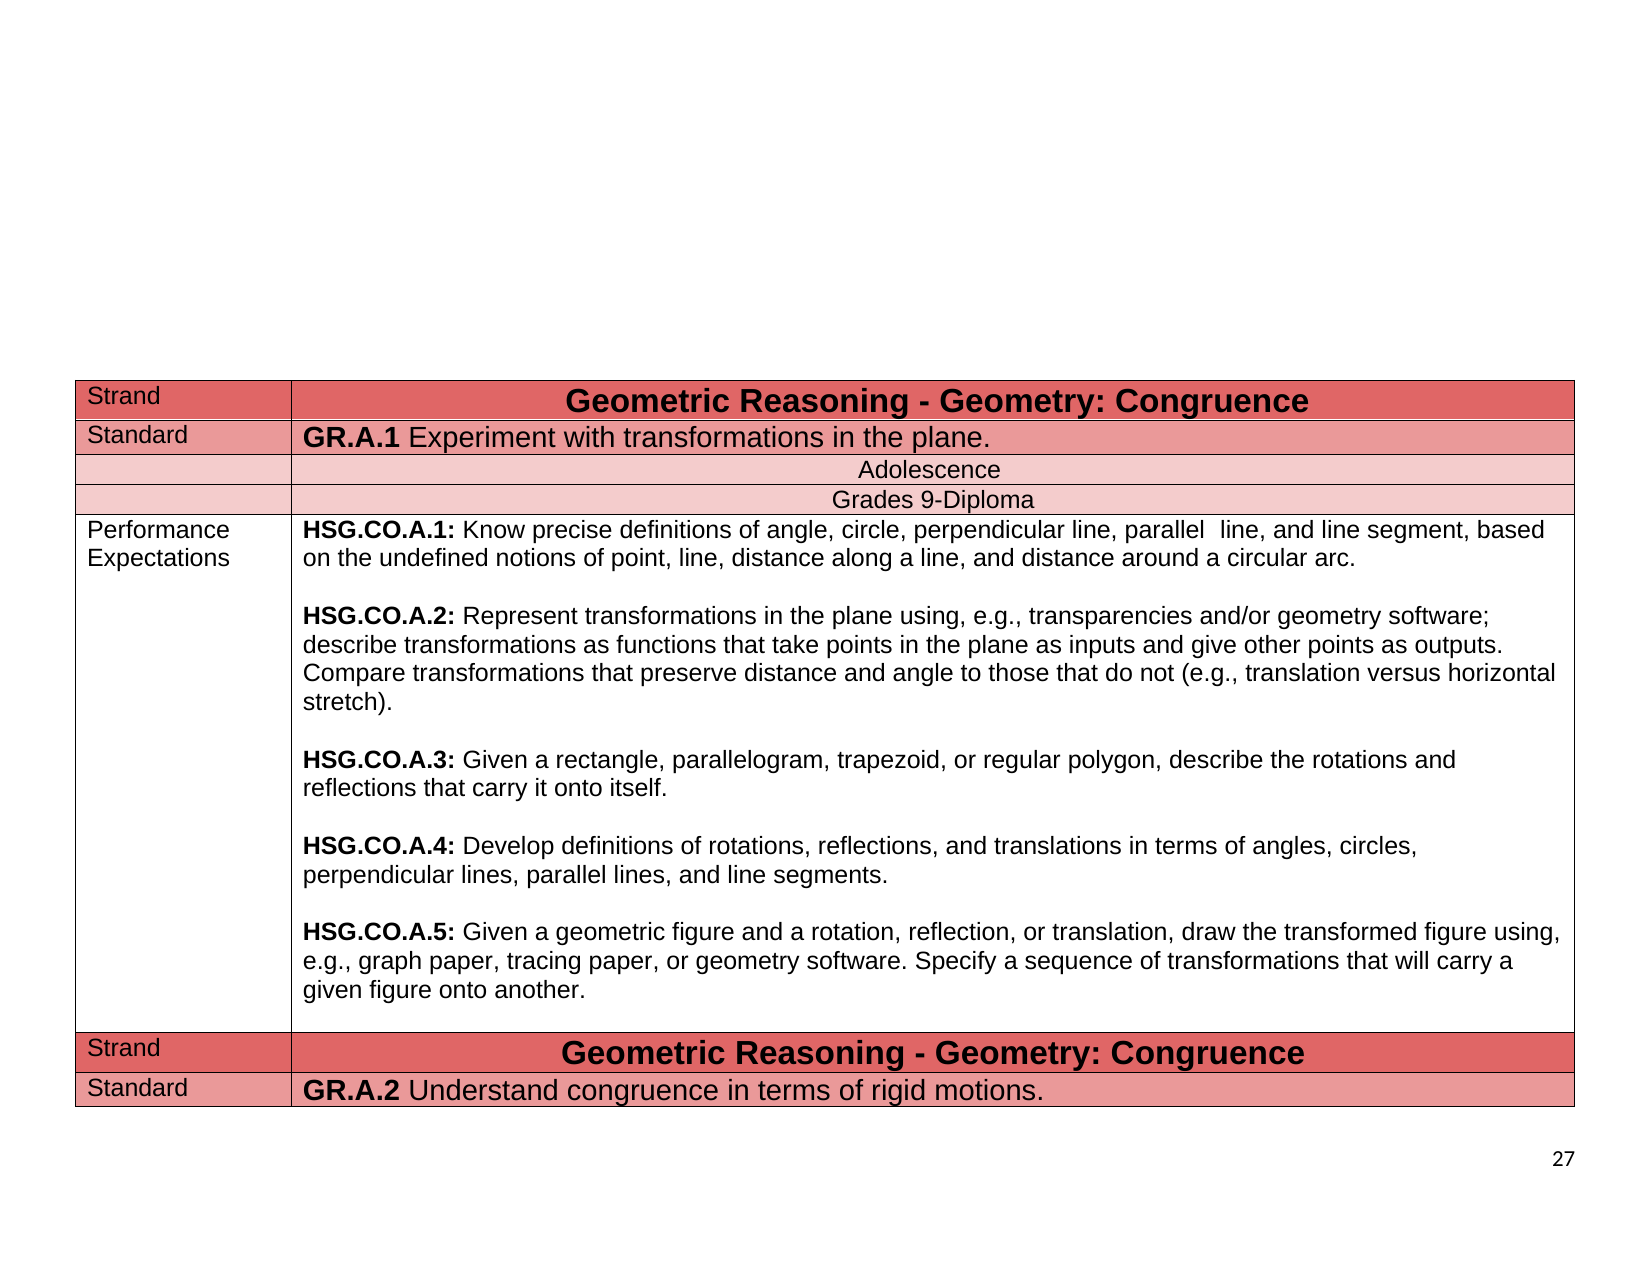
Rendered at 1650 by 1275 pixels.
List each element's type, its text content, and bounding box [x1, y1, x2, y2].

table_cell GR.A.1 Experiment with transformations in the plane. [292, 421, 1574, 454]
table_cell Standard [76, 421, 291, 454]
table_cell Adolescence [292, 455, 1574, 484]
table_cell Geometric Reasoning - Geometry: Congruence [292, 1033, 1574, 1072]
table_cell GR.A.2 Understand congruence in terms of rigid motions. [292, 1073, 1574, 1106]
table_header Geometric Reasoning - Geometry: Congruence [292, 381, 1574, 419]
table_cell HSG.CO.A.1: Know precise definitions of angle, circle, perpendicular line, parallel line, and line segment, based on the undefined notions of point, line, distance along a line, and distance around a circular arc. HSG.CO.A.2: Represent transformations in the plane using, e.g., transparencies and/or geometry software; describe transformations as functions that take points in the plane as inputs and give other points as outputs. Compare transformations that preserve distance and angle to those that do not (e.g., translation versus horizontal stretch). HSG.CO.A.3: Given a rectangle, parallelogram, trapezoid, or regular polygon, describe the rotations and reflections that carry it onto itself. HSG.CO.A.4: Develop definitions of rotations, reflections, and translations in terms of angles, circles, perpendicular lines, parallel lines, and line segments. HSG.CO.A.5: Given a geometric figure and a rotation, reflection, or translation, draw the transformed figure using, e.g., graph paper, tracing paper, or geometry software. Specify a sequence of transformations that will carry a given figure onto another. [292, 515, 1574, 1032]
table_cell [76, 455, 291, 484]
table_cell [76, 485, 291, 514]
table_cell Strand [76, 1033, 291, 1072]
table_cell Performance Expectations [76, 515, 291, 1032]
table_cell Standard [76, 1073, 291, 1106]
table_header Strand [76, 381, 291, 419]
table_cell Grades 9-Diploma [292, 485, 1574, 514]
